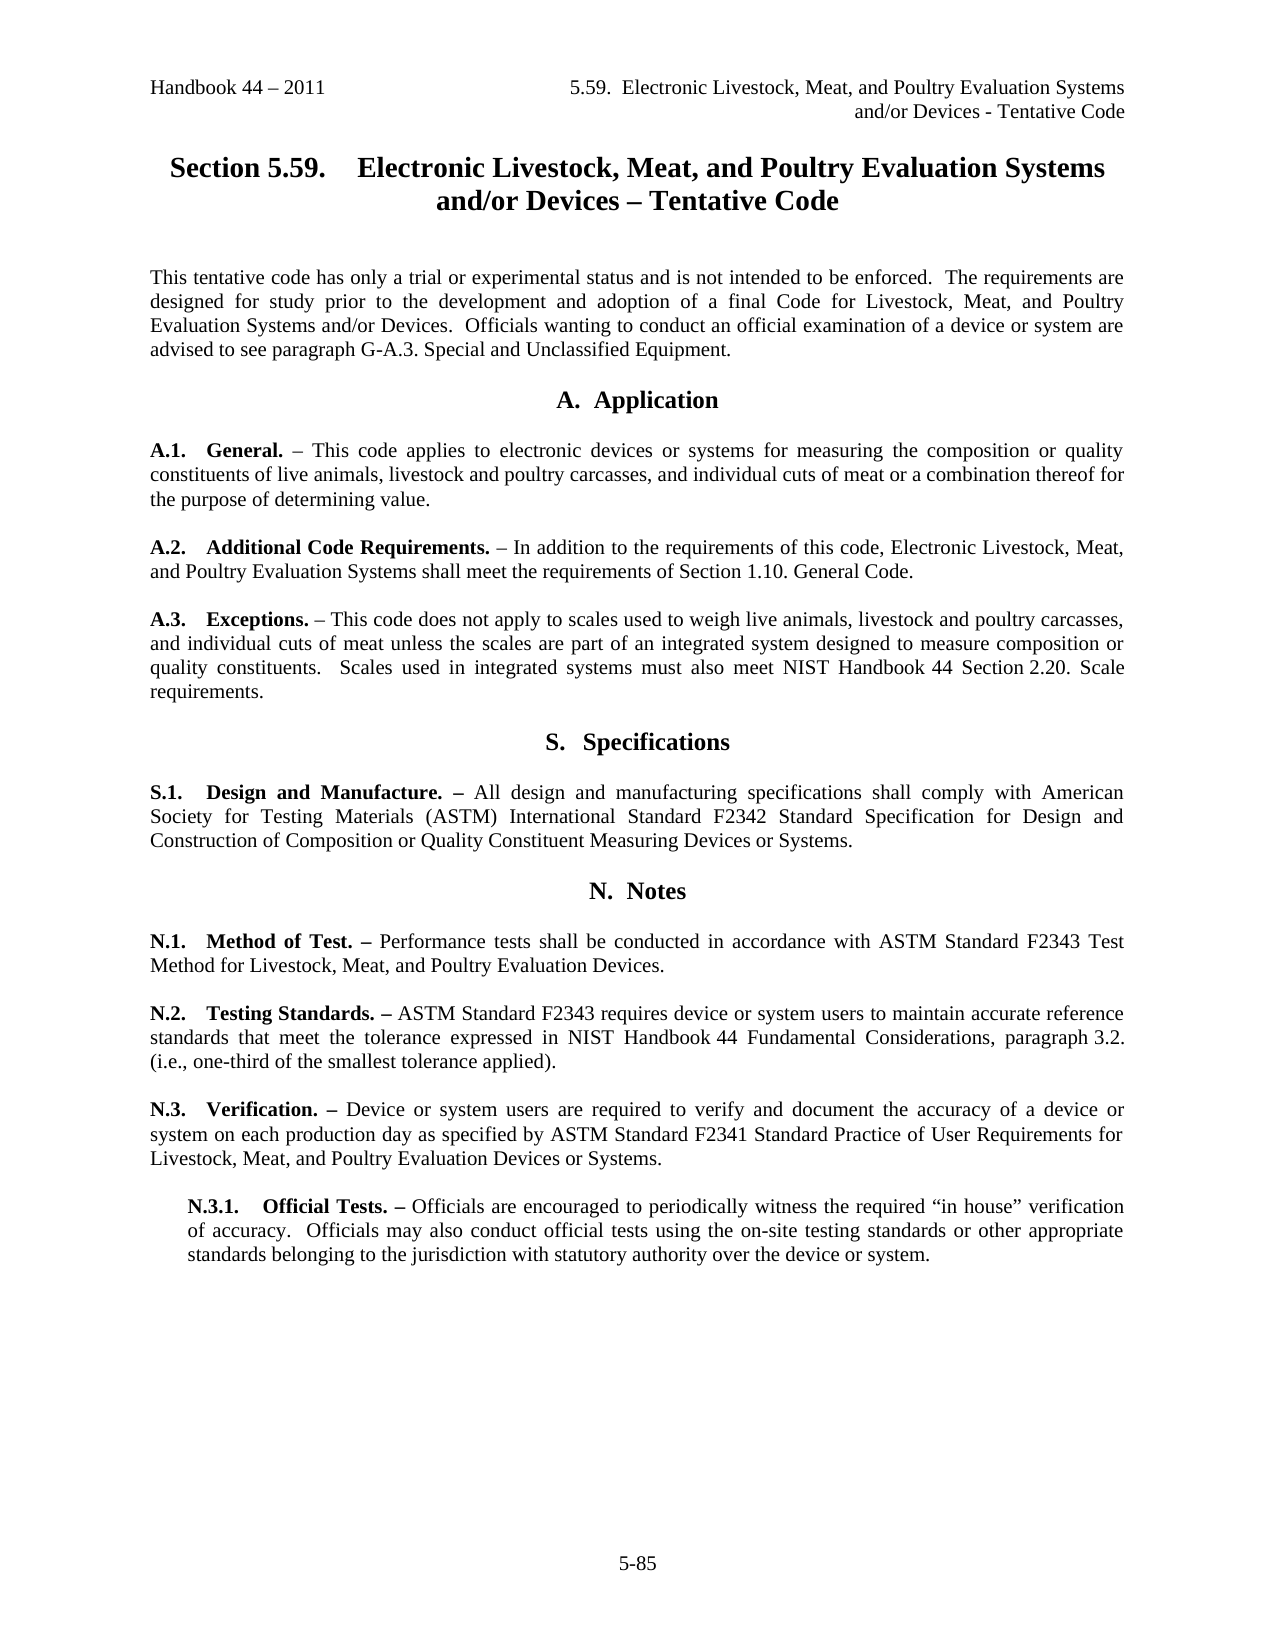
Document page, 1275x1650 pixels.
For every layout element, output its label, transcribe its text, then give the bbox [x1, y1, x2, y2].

text This tentative code has only a trial or experimental status and is not intended to be enforced. The requirements are designed for study prior to the development and adoption of a final Code for Livestock, Meat, and Poultry Evaluation Systems and/or Devices. Officials wanting to conduct an official examination of a device or system are advised to see paragraph G-A.3. Special and Unclassified Equipment. [150, 265, 1125, 361]
text N.2. Testing Standards. – ASTM Standard F2343 requires device or system users to maintain accurate reference standards that meet the tolerance expressed in NIST Handbook 44 Fundamental Considerations, paragraph 3.2. (i.e., one-third of the smallest tolerance applied). [150, 1001, 1125, 1073]
subtitle S. Specifications [150, 727, 1125, 756]
text S.1. Design and Manufacture. – All design and manufacturing specifications shall comply with American Society for Testing Materials (ASTM) International Standard F2342 Standard Specification for Design and Construction of Composition or Quality Constituent Measuring Devices or Systems. [150, 780, 1125, 852]
text N.1. Method of Test. – Performance tests shall be conducted in accordance with ASTM Standard F2343 Test Method for Livestock, Meat, and Poultry Evaluation Devices. [150, 929, 1125, 977]
subtitle Section 5.59. Electronic Livestock, Meat, and Poultry Evaluation Systems and/or Devices – Tentative Code [150, 150, 1125, 217]
text A.2. Additional Code Requirements. – In addition to the requirements of this code, Electronic Livestock, Meat, and Poultry Evaluation Systems shall meet the requirements of Section 1.10. General Code. [150, 534, 1125, 583]
text A.1. General. – This code applies to electronic devices or systems for measuring the composition or quality constituents of live animals, livestock and poultry carcasses, and individual cuts of meat or a combination thereof for the purpose of determining value. [150, 438, 1125, 511]
subtitle N. Notes [150, 876, 1125, 905]
text N.3. Verification. – Device or system users are required to verify and document the accuracy of a device or system on each production day as specified by ASTM Standard F2341 Standard Practice of User Requirements for Livestock, Meat, and Poultry Evaluation Devices or Systems. [150, 1097, 1125, 1169]
text A.3. Exceptions. – This code does not apply to scales used to weigh live animals, livestock and poultry carcasses, and individual cuts of meat unless the scales are part of an integrated system designed to measure composition or quality constituents. Scales used in integrated systems must also meet NIST Handbook 44 Section 2.20. Scale requirements. [150, 607, 1125, 703]
subtitle A. Application [150, 386, 1125, 414]
text N.3.1. Official Tests. – Officials are encouraged to periodically witness the required “in house” verification of accuracy. Officials may also conduct official tests using the on-site testing standards or other appropriate standards belonging to the jurisdiction with statutory authority over the device or system. [187, 1194, 1125, 1266]
